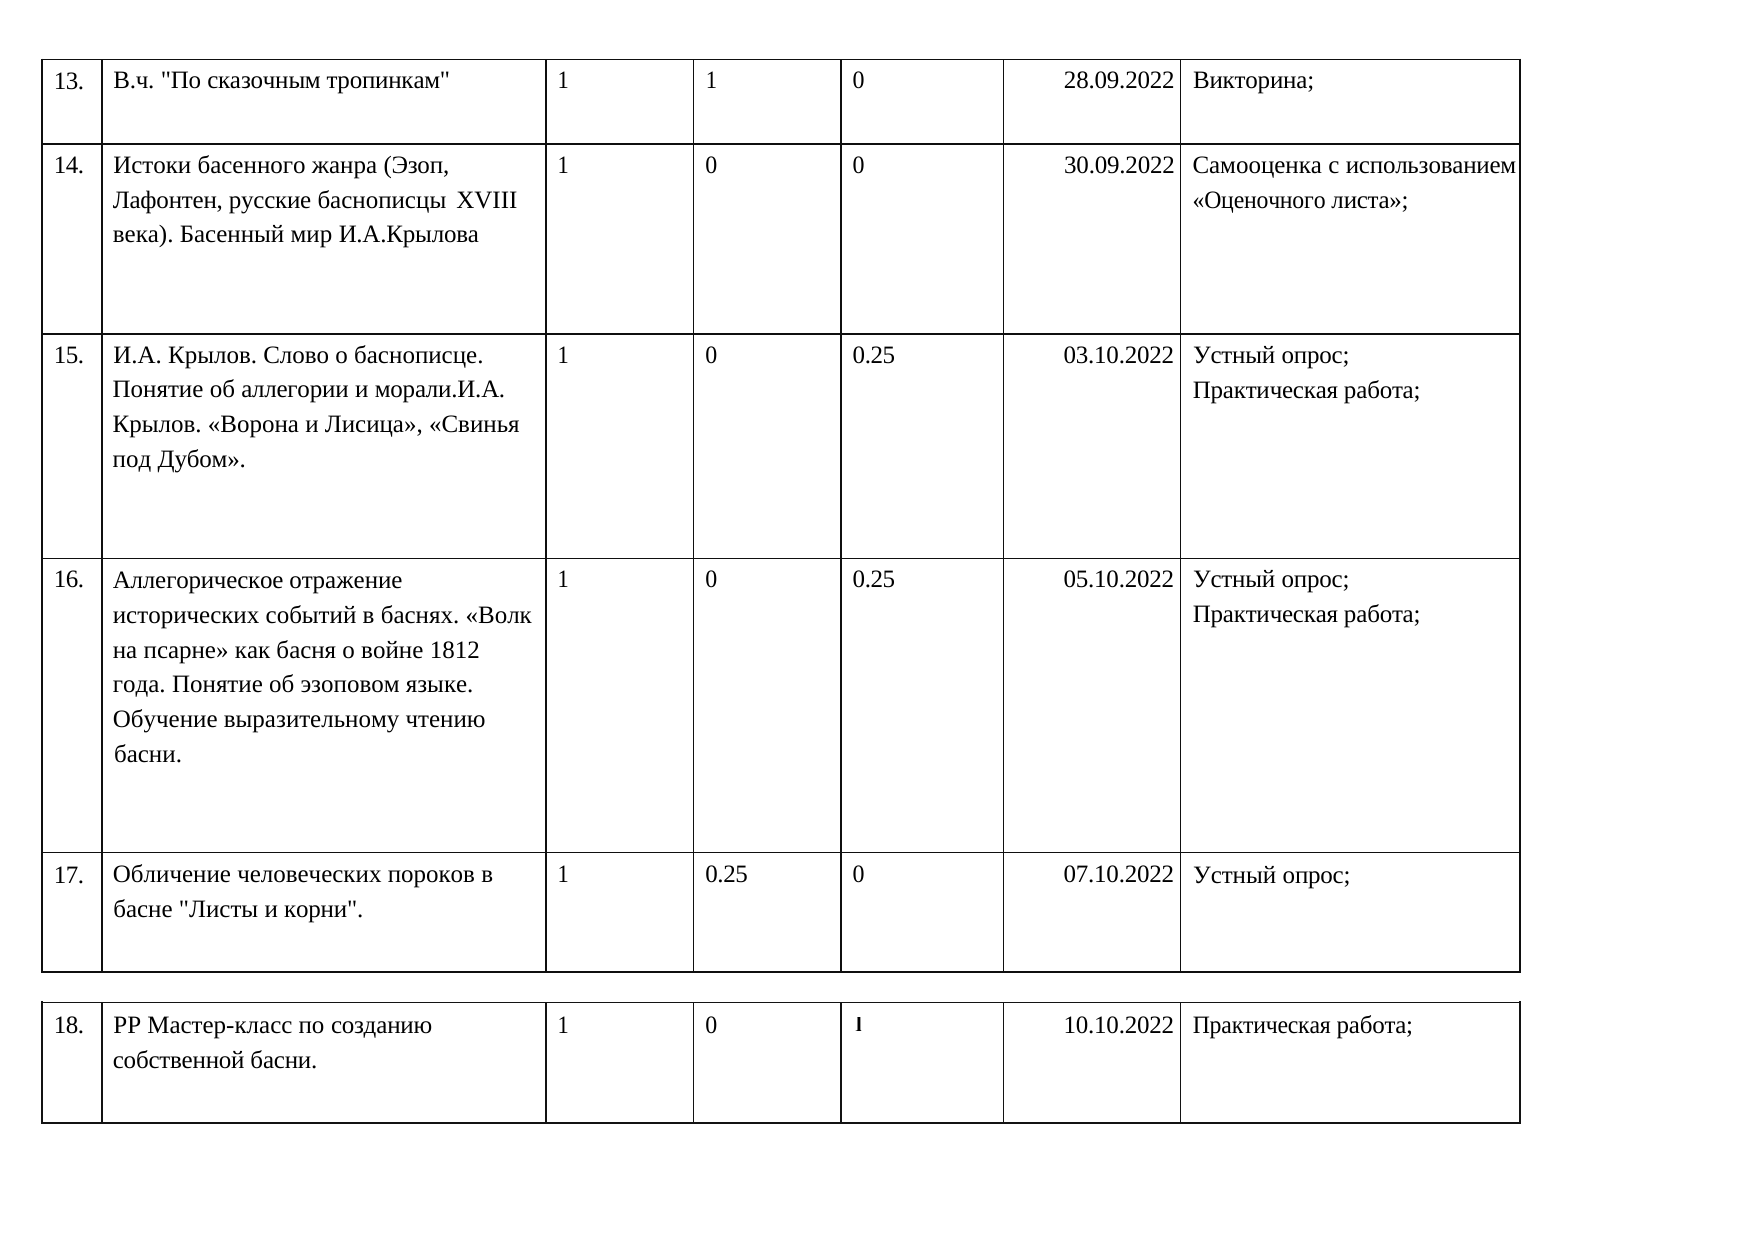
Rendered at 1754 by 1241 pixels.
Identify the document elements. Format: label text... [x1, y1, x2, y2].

table_cell В.ч. "По сказочным тропинкам" [103, 60, 545, 143]
table_header 1 [547, 1003, 693, 1122]
table_cell 14. [43, 145, 101, 333]
table_cell 1 [547, 559, 693, 852]
table_cell 0.25 [694, 853, 840, 971]
table_cell 1 [547, 335, 693, 557]
table_cell Викторина; [1181, 60, 1519, 143]
table_cell 1 [547, 145, 693, 333]
table_cell И.А. Крылов. Слово о баснописце. Понятие об аллегории и морали.И.А. Крылов. «Ворона и Лисица», «Свинья под Дубом». [103, 335, 545, 557]
table_cell Устный опрос; Практическая работа; [1181, 335, 1519, 557]
table_cell 0 [842, 145, 1003, 333]
table_cell Истоки басенного жанра (Эзоп, Лафонтен, русские баснописцы XVIII века). Басенный мир И.А.Крылова [103, 145, 545, 333]
table_cell 07.10.2022 [1004, 853, 1180, 971]
table_cell 03.10.2022 [1004, 335, 1180, 557]
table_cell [1181, 145, 1519, 333]
table_cell 0 [694, 145, 840, 333]
table_cell 0.25 [842, 335, 1003, 557]
table_cell 0 [694, 335, 840, 557]
table_cell 05.10.2022 [1004, 559, 1180, 852]
table_cell 1 [694, 60, 840, 143]
table_cell 0.25 [842, 559, 1003, 852]
table_header 10.10.2022 [1004, 1003, 1180, 1122]
table_cell 17. [43, 853, 101, 971]
table_cell 0 [694, 559, 840, 852]
table_cell 13. [43, 60, 101, 143]
table_cell 0 [842, 60, 1003, 143]
table_cell 1 [547, 853, 693, 971]
table_cell Аллегорическое отражение исторических событий в баснях. «Волк на псарне» как басня о войне 1812 года. Понятие об эзоповом языке. Обучение выразительному чтению басни. [103, 559, 545, 852]
table_cell Устный опрос; [1181, 853, 1519, 971]
table_cell 1 [547, 60, 693, 143]
table_header [842, 1003, 1003, 1122]
picture [855, 1017, 862, 1031]
table_header 0 [694, 1003, 840, 1122]
table_cell Обличение человеческих пороков в басне "Листы и корни". [103, 853, 545, 971]
table_cell 30.09.2022 [1004, 145, 1180, 333]
table_cell 0 [842, 853, 1003, 971]
table_cell 15. [43, 335, 101, 557]
table_cell 16. [43, 559, 101, 852]
table_cell 28.09.2022 [1004, 60, 1180, 143]
table_header Практическая работа; [1181, 1003, 1519, 1122]
table_header 18. [43, 1003, 101, 1122]
table_cell Устный опрос; Практическая работа; [1181, 559, 1519, 852]
table_header PP Мастер-класс по созданию собственной басни. [103, 1003, 545, 1122]
